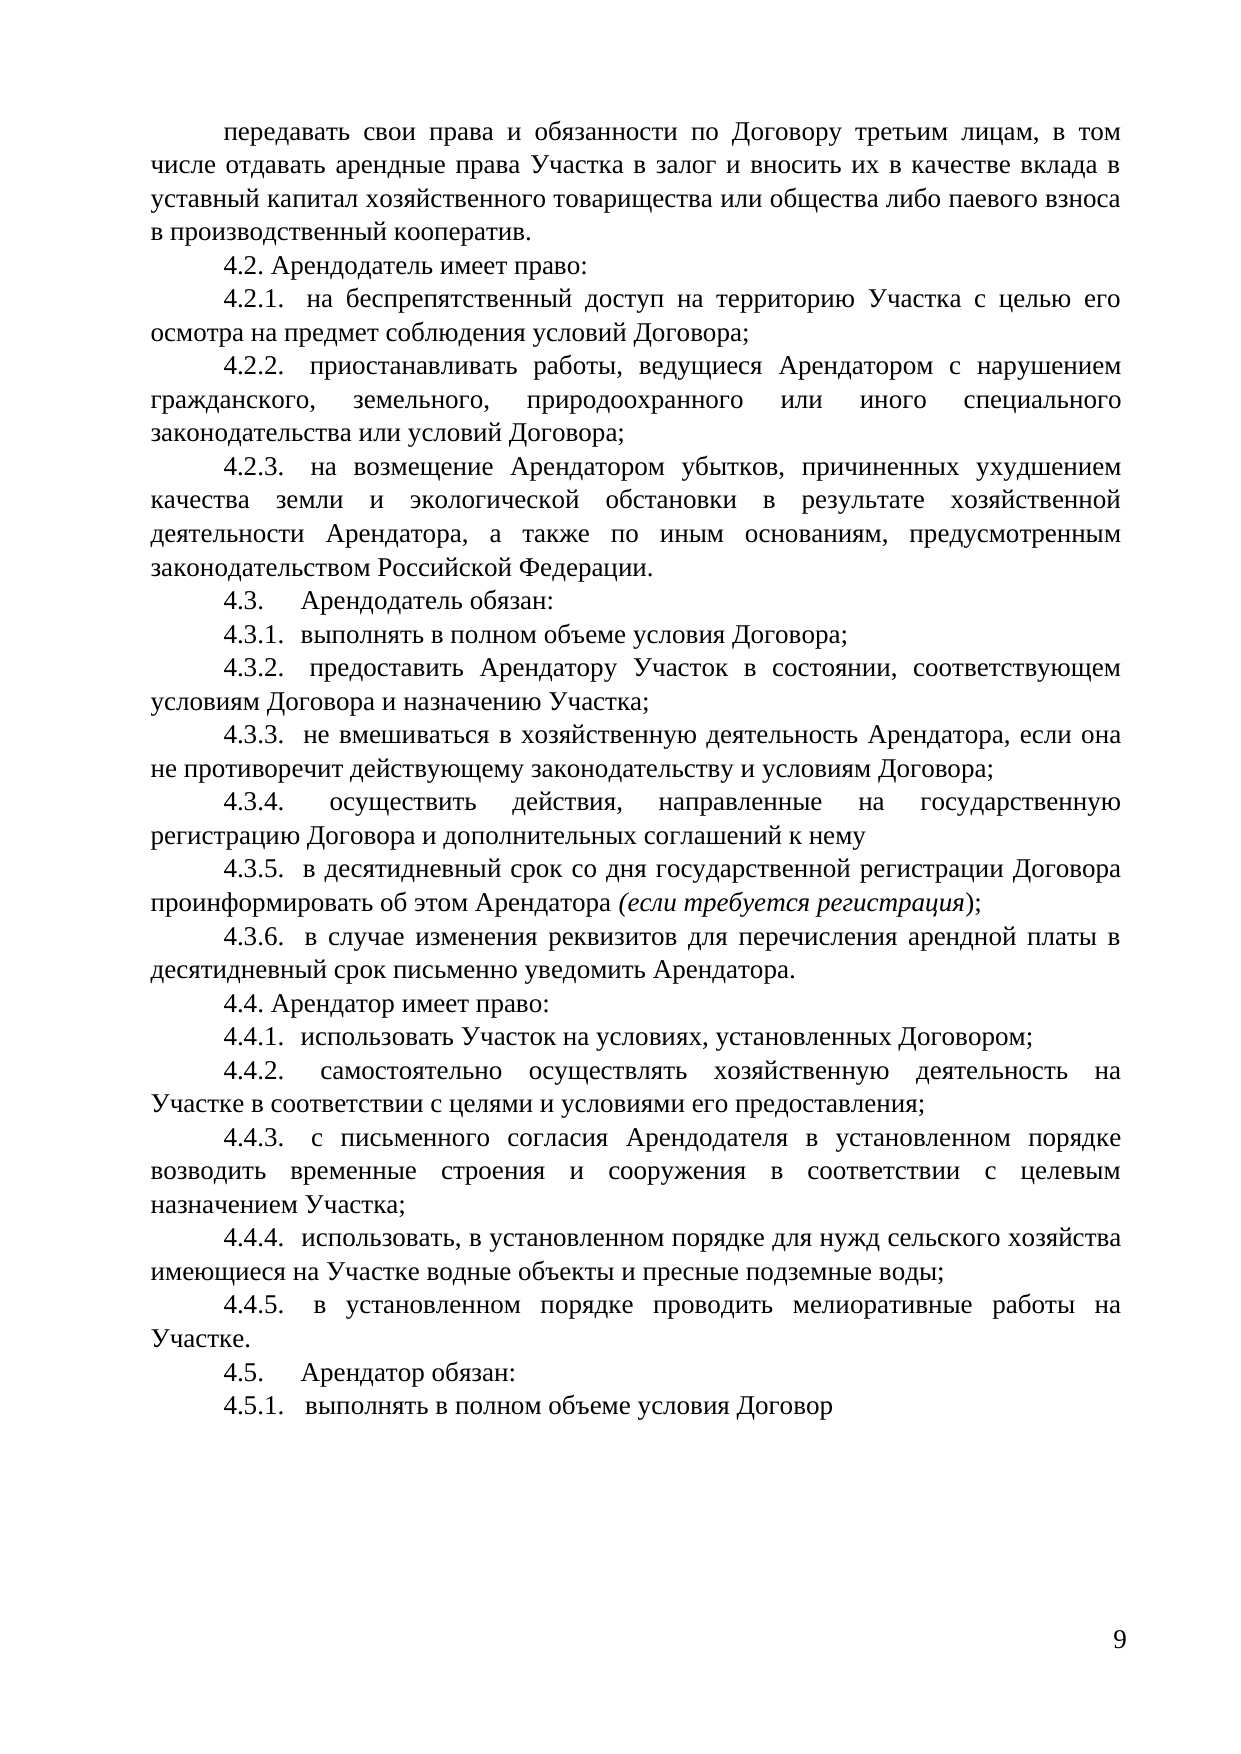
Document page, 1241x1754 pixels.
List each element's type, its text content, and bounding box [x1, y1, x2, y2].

list выполнять в полном объеме условия Договора; [150, 616, 1126, 650]
list на возмещение Арендатором убытков, причиненных ухудшением качества земли и экологической обстановки в результате хозяйственной деятельности Арендатора, а также по иным основаниям, предусмотренным законодательством Российской Федерации. [150, 449, 1122, 583]
list Арендодатель обязан: [150, 583, 1126, 616]
list в случае изменения реквизитов для перечисления арендной платы в десятидневный срок письменно уведомить Арендатора. [150, 918, 1122, 985]
list Арендатор обязан: [150, 1354, 1126, 1388]
list выполнять в полном объеме условия Договор [223, 1388, 1126, 1421]
list предоставить Арендатору Участок в состоянии, соответствующем условиям Договора и назначению Участка; [150, 650, 1122, 717]
list использовать, в установленном порядке для нужд сельского хозяйства имеющиеся на Участке водные объекты и пресные подземные воды; [150, 1220, 1122, 1287]
text 4.4. Арендатор имеет право: [150, 985, 1126, 1019]
list самостоятельно осуществлять хозяйственную деятельность на Участке в соответствии с целями и условиями его предоставления; [150, 1052, 1122, 1119]
list в установленном порядке проводить мелиоративные работы на Участке. [150, 1287, 1122, 1354]
list с письменного согласия Арендодателя в установленном порядке возводить временные строения и сооружения в соответствии с целевым назначением Участка; [150, 1119, 1122, 1220]
list в десятидневный срок со дня государственной регистрации Договора проинформировать об этом Арендатора (если требуется регистрация); [150, 851, 1122, 918]
list не вмешиваться в хозяйственную деятельность Арендатора, если она не противоречит действующему законодательству и условиям Договора; [150, 717, 1122, 784]
text передавать свои права и обязанности по Договору третьим лицам, в том числе отдавать арендные права Участка в залог и вносить их в качестве вклада в уставный капитал хозяйственного товарищества или общества либо паевого взноса в производственный кооператив. [150, 113, 1122, 247]
list на беспрепятственный доступ на территорию Участка с целью его осмотра на предмет соблюдения условий Договора; [150, 281, 1122, 348]
list приостанавливать работы, ведущиеся Арендатором с нарушением гражданского, земельного, природоохранного или иного специального законодательства или условий Договора; [150, 348, 1122, 449]
list осуществить действия, направленные на государственную регистрацию Договора и дополнительных соглашений к нему [150, 784, 1122, 851]
list использовать Участок на условиях, установленных Договором; [150, 1019, 1126, 1052]
text 4.2. Арендодатель имеет право: [150, 247, 1126, 281]
